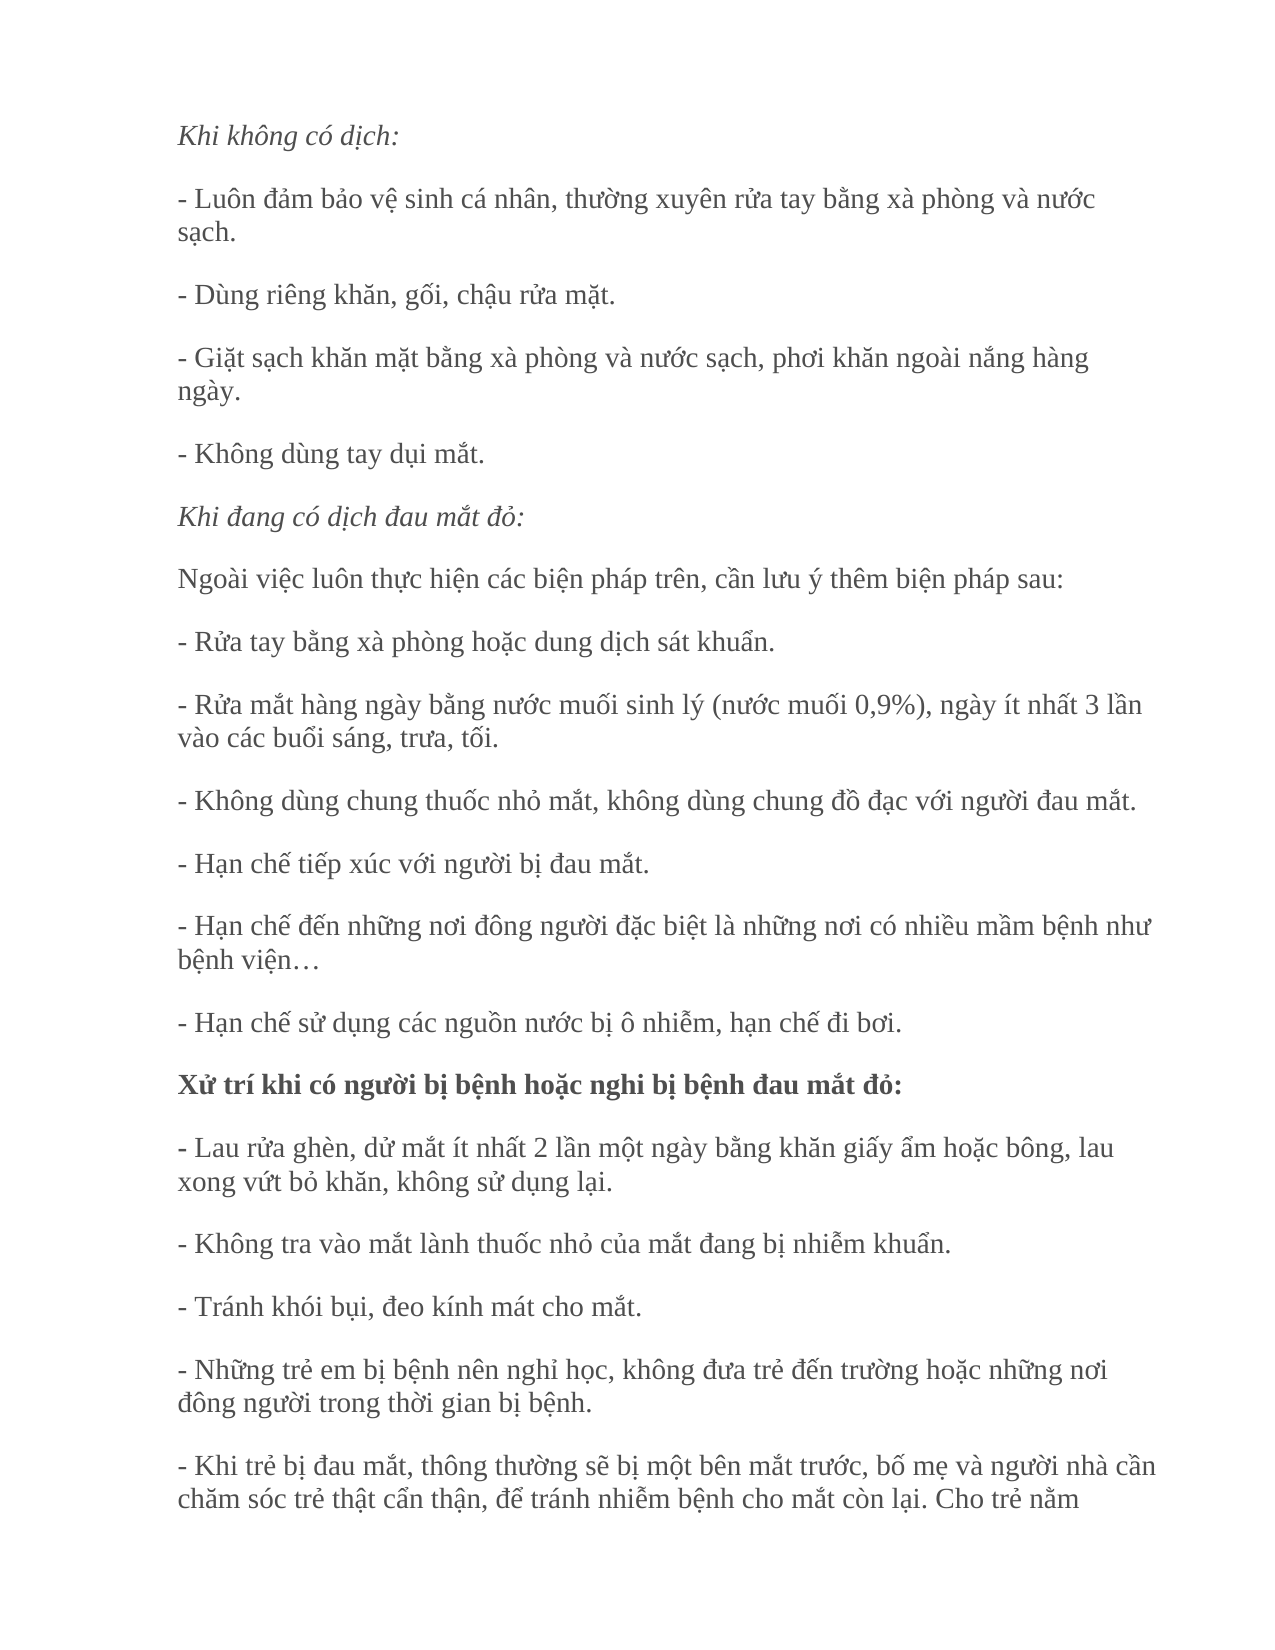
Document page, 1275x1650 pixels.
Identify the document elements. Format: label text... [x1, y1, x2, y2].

text Khi không có dịch: [177, 118, 1157, 152]
text - Rửa mắt hàng ngày bằng nước muối sinh lý (nước muối 0,9%), ngày ít nhất 3 lần vào các buổi sáng, trưa, tối. [177, 687, 1157, 754]
text - Rửa tay bằng xà phòng hoặc dung dịch sát khuẩn. [177, 624, 1157, 658]
text - Không tra vào mắt lành thuốc nhỏ của mắt đang bị nhiễm khuẩn. [177, 1226, 1157, 1260]
text - Hạn chế sử dụng các nguồn nước bị ô nhiễm, hạn chế đi bơi. [177, 1005, 1157, 1038]
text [177, 1448, 1157, 1515]
text - Hạn chế đến những nơi đông người đặc biệt là những nơi có nhiều mầm bệnh như bệnh viện… [177, 908, 1157, 976]
text Xử trí khi có người bị bệnh hoặc nghi bị bệnh đau mắt đỏ: [177, 1067, 1157, 1101]
text - Dùng riêng khăn, gối, chậu rửa mặt. [177, 277, 1157, 311]
text - Giặt sạch khăn mặt bằng xà phòng và nước sạch, phơi khăn ngoài nắng hàng ngày. [177, 340, 1157, 407]
text - Không dùng chung thuốc nhỏ mắt, không dùng chung đồ đạc với người đau mắt. [177, 783, 1157, 817]
text - Lau rửa ghèn, dử mắt ít nhất 2 lần một ngày bằng khăn giấy ẩm hoặc bông, lau xong vứt bỏ khăn, không sử dụng lại. [177, 1130, 1157, 1197]
text - Những trẻ em bị bệnh nên nghỉ học, không đưa trẻ đến trường hoặc những nơi đông người trong thời gian bị bệnh. [177, 1352, 1157, 1419]
text Khi đang có dịch đau mắt đỏ: [177, 499, 1157, 532]
text - Hạn chế tiếp xúc với người bị đau mắt. [177, 846, 1157, 879]
text - Không dùng tay dụi mắt. [177, 436, 1157, 469]
text - Luôn đảm bảo vệ sinh cá nhân, thường xuyên rửa tay bằng xà phòng và nước sạch. [177, 181, 1157, 248]
text - Tránh khói bụi, đeo kính mát cho mắt. [177, 1289, 1157, 1323]
text Ngoài việc luôn thực hiện các biện pháp trên, cần lưu ý thêm biện pháp sau: [177, 561, 1157, 595]
